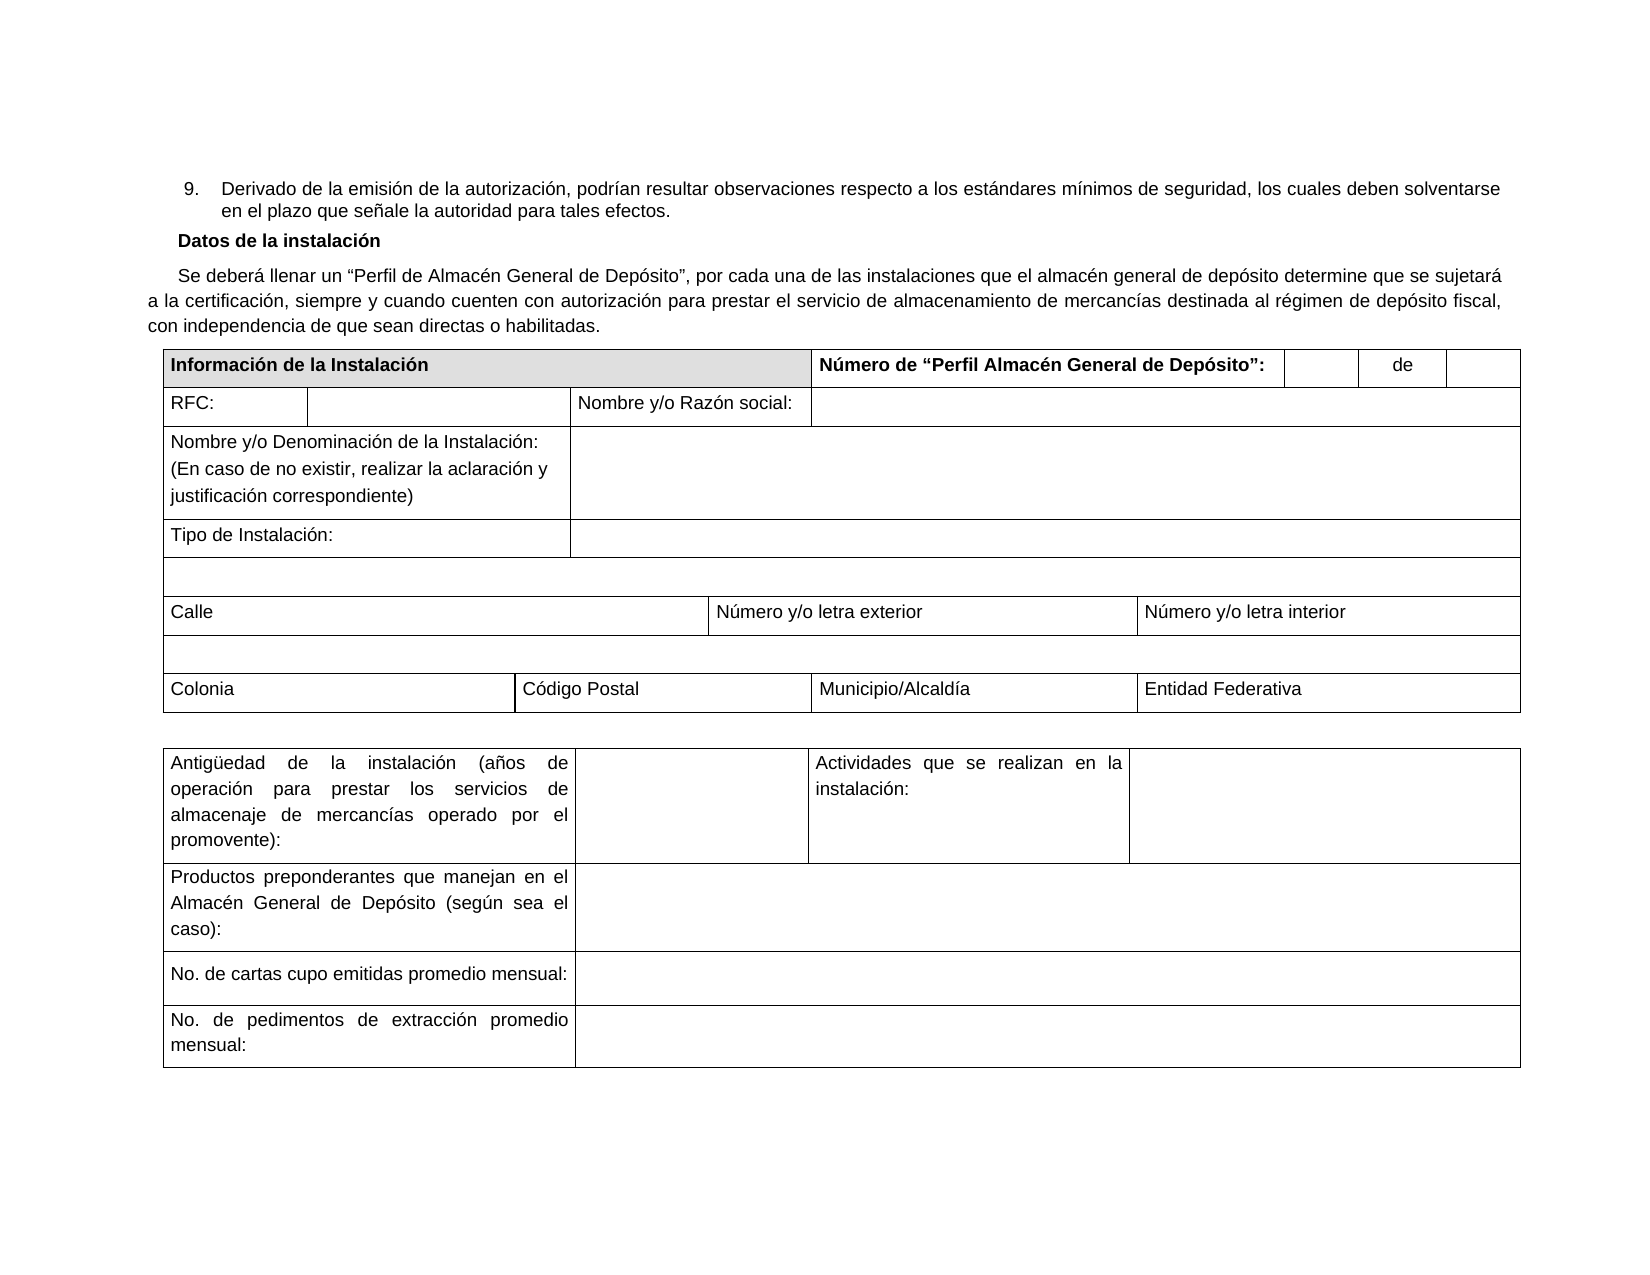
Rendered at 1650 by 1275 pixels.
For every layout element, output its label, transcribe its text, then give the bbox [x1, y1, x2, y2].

table_cell No. de pedimentos de extracción promedio mensual: [164, 1006, 575, 1067]
table_cell Productos preponderantes que manejan en el Almacén General de Depósito (según sea el caso): [164, 864, 575, 951]
table_cell [164, 558, 1520, 596]
table_cell Tipo de Instalación: [164, 520, 570, 557]
table_header [1130, 749, 1520, 862]
table_cell Municipio/Alcaldía [812, 674, 1137, 712]
table_cell Código Postal [516, 674, 811, 712]
table_cell No. de cartas cupo emitidas promedio mensual: [164, 952, 575, 1004]
table_header de [1359, 350, 1446, 387]
table_header [1285, 350, 1358, 387]
table_cell [812, 388, 1520, 426]
table_cell [571, 520, 1520, 557]
table_cell Entidad Federativa [1138, 674, 1520, 712]
table_cell Número y/o letra interior [1138, 597, 1520, 634]
table_header Número de “Perfil Almacén General de Depósito”: [812, 350, 1284, 387]
table_cell Número y/o letra exterior [709, 597, 1137, 634]
text Se deberá llenar un “Perfil de Almacén General de Depósito”, por cada una de las instalaciones que el almacén general de depósito determine que se sujetará a la certificación, siempre y cuando cuenten con autorización para prestar el servicio de almacenamiento de mercancías destinada al régimen de depósito fiscal, con independencia de que sean directas o habilitadas. [148, 263, 1502, 338]
table_cell RFC: [164, 388, 307, 426]
table_header Antigüedad de la instalación (años de operación para prestar los servicios de almacenaje de mercancías operado por el promovente): [164, 749, 575, 862]
text Datos de la instalación [148, 230, 1502, 252]
table_header [576, 749, 808, 862]
table_header Información de la Instalación [164, 350, 811, 387]
text 9. Derivado de la emisión de la autorización, podrían resultar observaciones respecto a los estándares mínimos de seguridad, los cuales deben solventarse en el plazo que señale la autoridad para tales efectos. [184, 177, 1502, 222]
table_cell [576, 1006, 1520, 1067]
table_cell [576, 864, 1520, 951]
table_cell Calle [164, 597, 708, 634]
table_header [1447, 350, 1520, 387]
table_cell Nombre y/o Denominación de la Instalación: (En caso de no existir, realizar la aclaración y justificación correspondiente) [164, 427, 570, 518]
table_cell Colonia [164, 674, 514, 712]
table_cell Nombre y/o Razón social: [571, 388, 811, 426]
table_header Actividades que se realizan en la instalación: [809, 749, 1129, 862]
table_cell [308, 388, 570, 426]
table_cell [571, 427, 1520, 518]
table_cell [164, 636, 1520, 673]
table_cell [576, 952, 1520, 1004]
